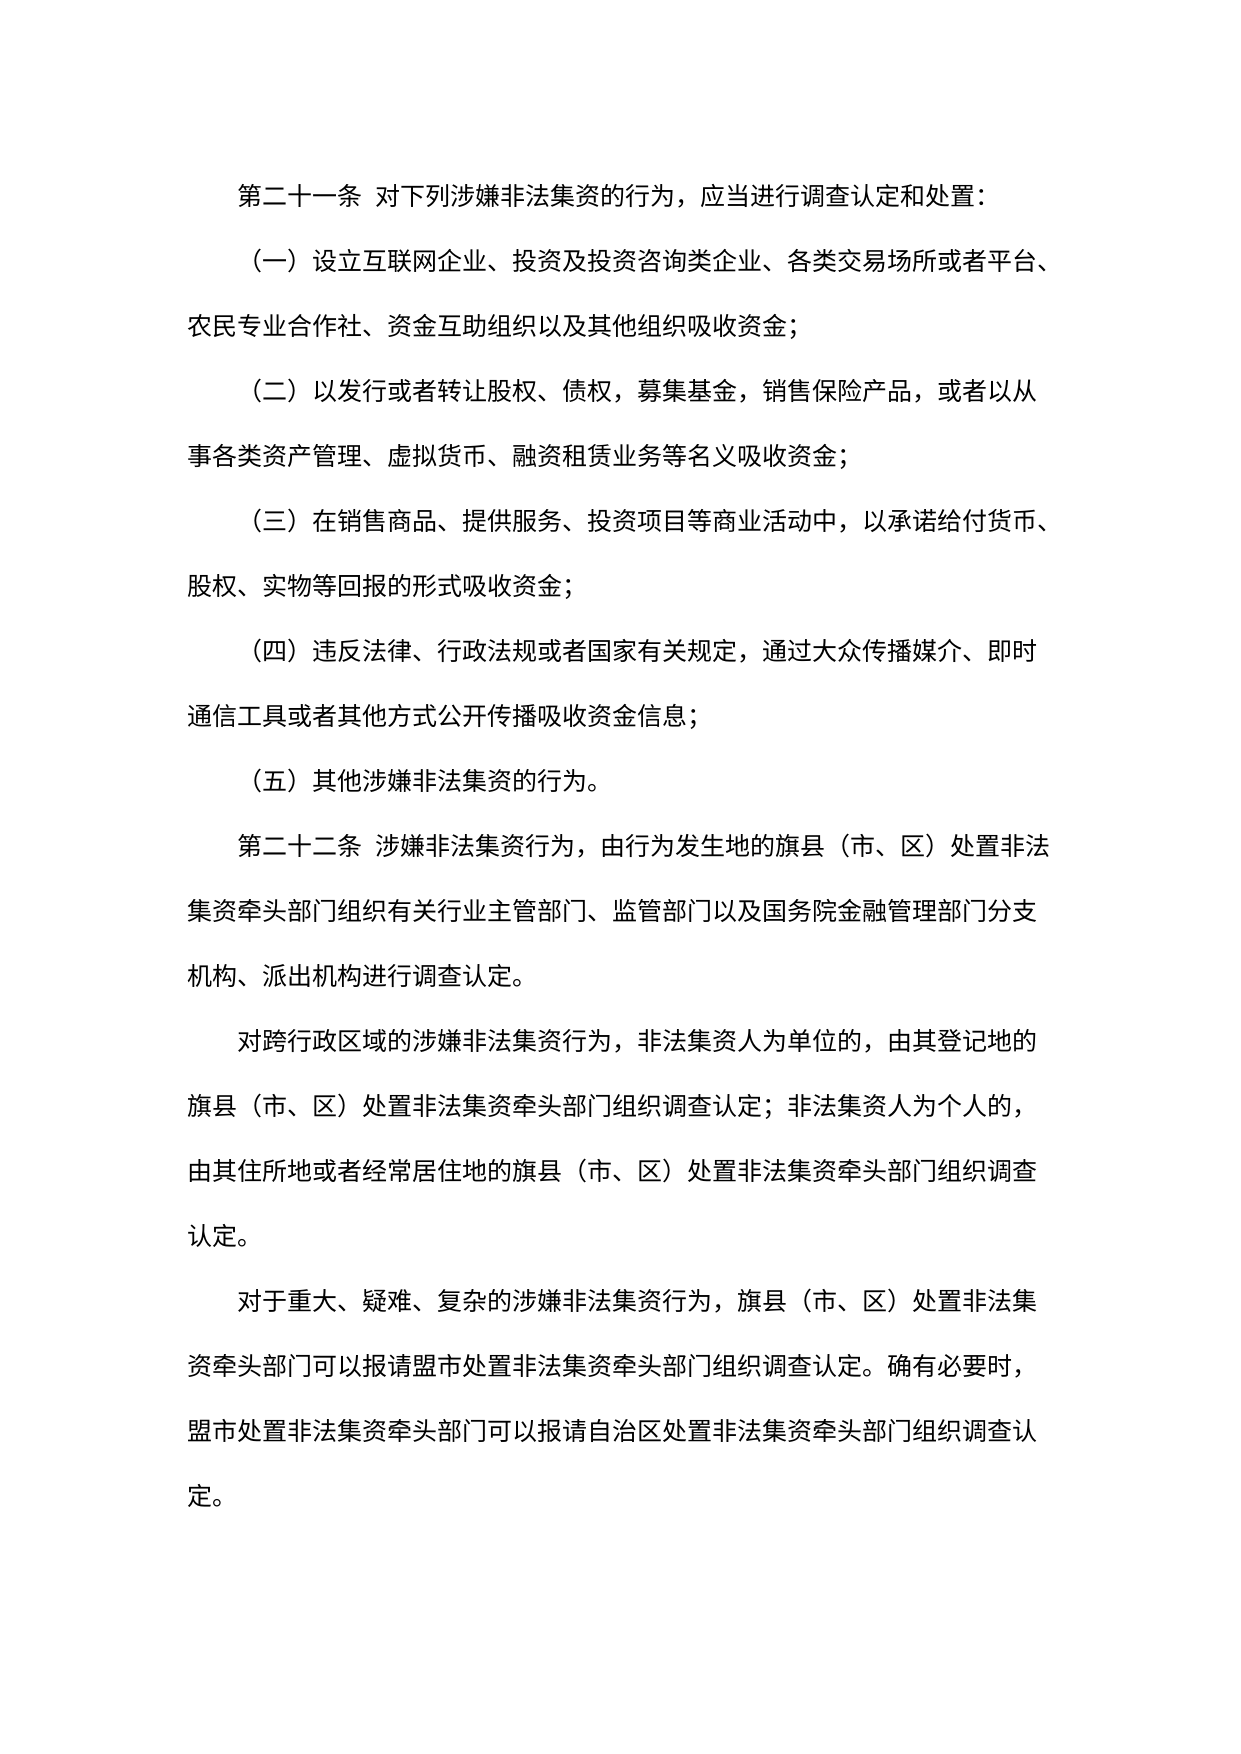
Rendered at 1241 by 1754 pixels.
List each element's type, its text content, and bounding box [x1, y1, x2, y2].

text 对跨行政区域的涉嫌非法集资行为，非法集资人为单位的，由其登记地的旗县（市、区）处置非法集资牵头部门组织调查认定；非法集资人为个人的，由其住所地或者经常居住地的旗县（市、区）处置非法集资牵头部门组织调查认定。 [187, 1007, 1053, 1267]
text （三）在销售商品、提供服务、投资项目等商业活动中，以承诺给付货币、股权、实物等回报的形式吸收资金； [187, 487, 1053, 617]
text 第二十一条 对下列涉嫌非法集资的行为，应当进行调查认定和处置： [187, 162, 1053, 227]
text （一）设立互联网企业、投资及投资咨询类企业、各类交易场所或者平台、农民专业合作社、资金互助组织以及其他组织吸收资金； [187, 227, 1053, 357]
text （二）以发行或者转让股权、债权，募集基金，销售保险产品，或者以从事各类资产管理、虚拟货币、融资租赁业务等名义吸收资金； [187, 357, 1053, 487]
text 对于重大、疑难、复杂的涉嫌非法集资行为，旗县（市、区）处置非法集资牵头部门可以报请盟市处置非法集资牵头部门组织调查认定。确有必要时，盟市处置非法集资牵头部门可以报请自治区处置非法集资牵头部门组织调查认定。 [187, 1267, 1053, 1527]
text （四）违反法律、行政法规或者国家有关规定，通过大众传播媒介、即时通信工具或者其他方式公开传播吸收资金信息； [187, 617, 1053, 747]
text 第二十二条 涉嫌非法集资行为，由行为发生地的旗县（市、区）处置非法集资牵头部门组织有关行业主管部门、监管部门以及国务院金融管理部门分支机构、派出机构进行调查认定。 [187, 812, 1053, 1007]
text （五）其他涉嫌非法集资的行为。 [187, 747, 1053, 812]
